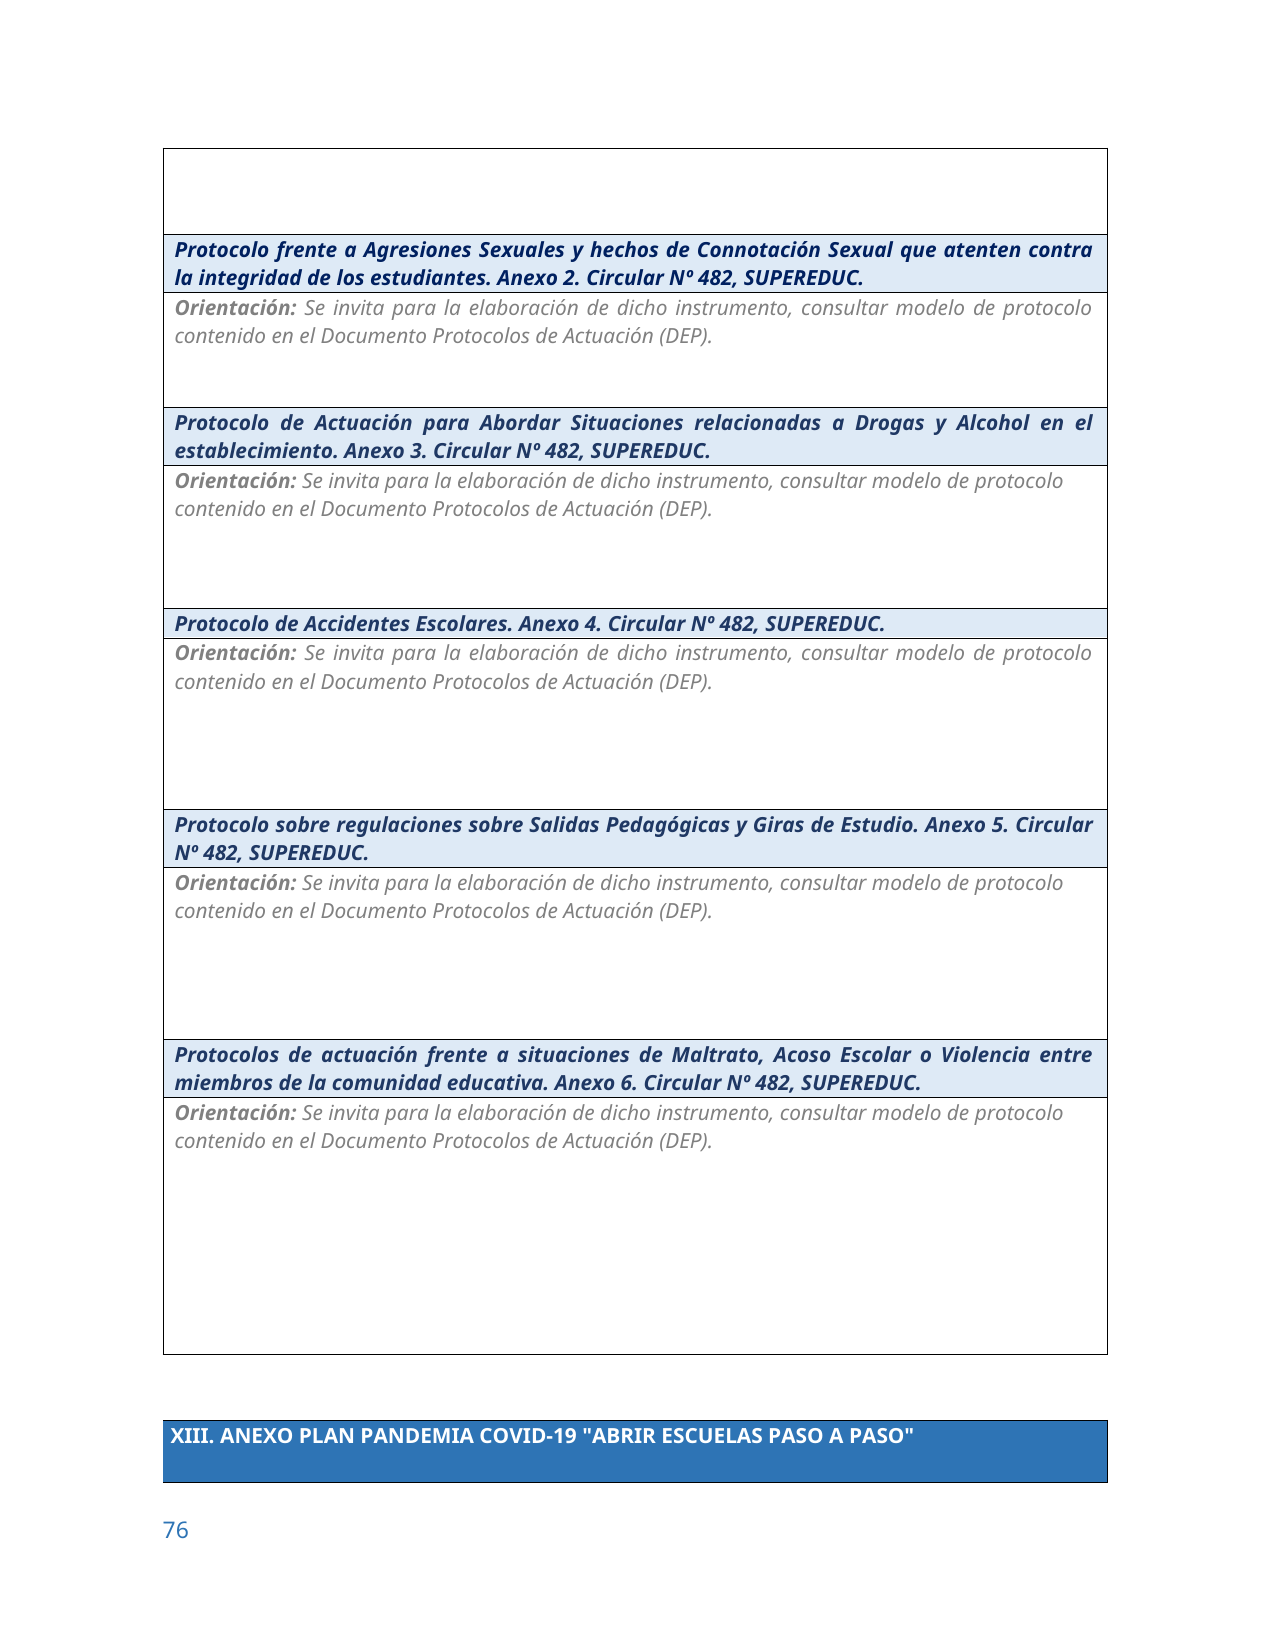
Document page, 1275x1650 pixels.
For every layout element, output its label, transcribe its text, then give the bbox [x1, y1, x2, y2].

table_cell Protocolos de actuación frente a situaciones de Maltrato, Acoso Escolar o Violencia entre miembros de la comunidad educativa. Anexo 6. Circular Nº 482, SUPEREDUC. [164, 1040, 1107, 1097]
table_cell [164, 149, 1107, 234]
table_cell Protocolo de Actuación para Abordar Situaciones relacionadas a Drogas y Alcohol en el establecimiento. Anexo 3. Circular Nº 482, SUPEREDUC. [711, 408, 1107, 465]
table_cell Protocolo de Actuación para Abordar Situaciones relacionadas a Drogas y Alcohol en el establecimiento. Anexo 3. Circular Nº 482, SUPEREDUC. [164, 408, 382, 465]
table_cell Protocolo sobre regulaciones sobre Salidas Pedagógicas y Giras de Estudio. Anexo 5. Circular Nº 482, SUPEREDUC. [164, 810, 1107, 867]
table_cell Protocolo frente a Agresiones Sexuales y hechos de Connotación Sexual que atenten contra la integridad de los estudiantes. Anexo 2. Circular Nº 482, SUPEREDUC. [164, 235, 1107, 292]
table_cell Protocolo de Accidentes Escolares. Anexo 4. Circular Nº 482, SUPEREDUC. [164, 609, 1107, 637]
table_header XIII. ANEXO PLAN PANDEMIA COVID-19 "ABRIR ESCUELAS PASO A PASO" [163, 1421, 1107, 1482]
